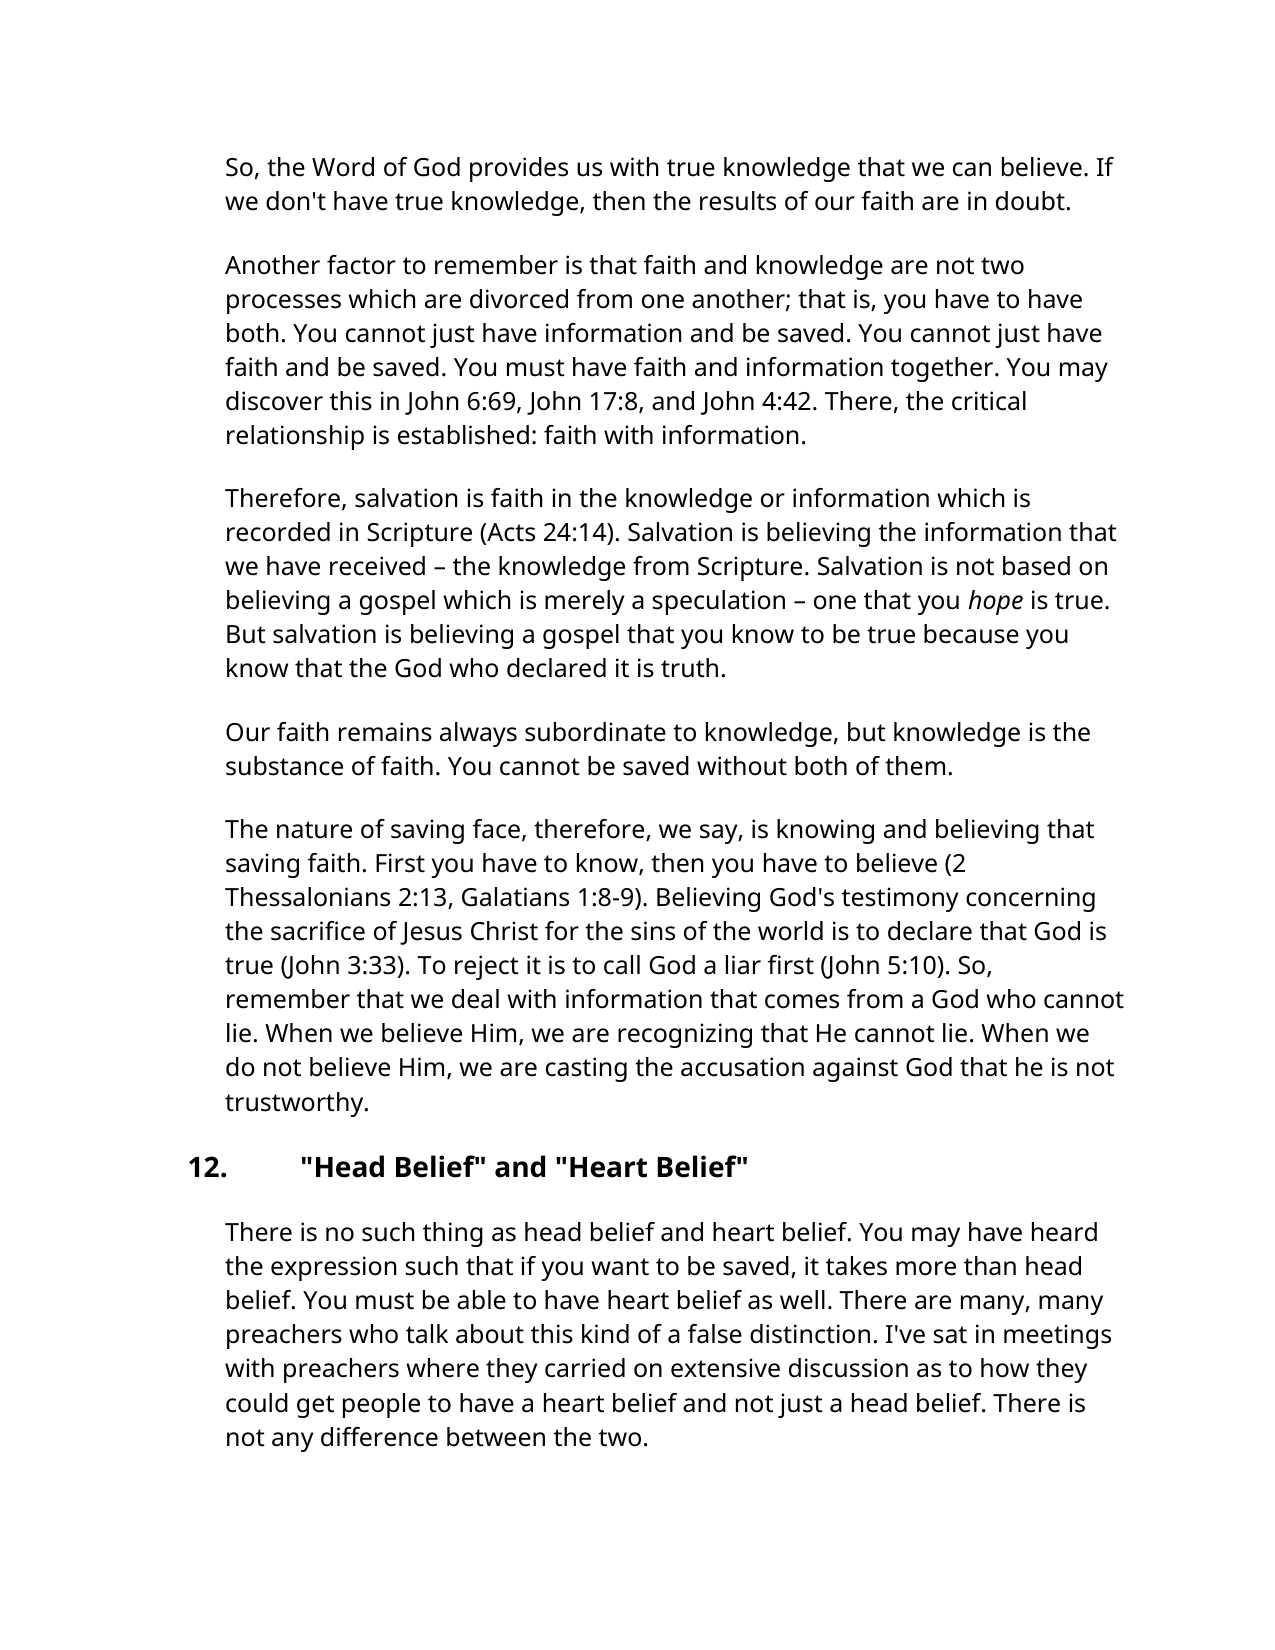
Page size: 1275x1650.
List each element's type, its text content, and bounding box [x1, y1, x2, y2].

text There is no such thing as head belief and heart belief. You may have heard the expression such that if you want to be saved, it takes more than head belief. You must be able to have heart belief as well. There are many, many preachers who talk about this kind of a false distinction. I've sat in meetings with preachers where they carried on extensive discussion as to how they could get people to have a heart belief and not just a head belief. There is not any difference between the two. [225, 1215, 1125, 1453]
list "Head Belief" and "Heart Belief" [187, 1147, 1125, 1186]
text Therefore, salvation is faith in the knowledge or information which is recorded in Scripture (Acts 24:14). Salvation is believing the information that we have received – the knowledge from Scripture. Salvation is not based on believing a gospel which is merely a speculation – one that you hope is true. But salvation is believing a gospel that you know to be true because you know that the God who declared it is truth. [225, 481, 1125, 685]
text So, the Word of God provides us with true knowledge that we can believe. If we don't have true knowledge, then the results of our faith are in doubt. [225, 150, 1125, 218]
text Our faith remains always subordinate to knowledge, but knowledge is the substance of faith. You cannot be saved without both of them. [225, 714, 1125, 782]
text Another factor to remember is that faith and knowledge are not two processes which are divorced from one another; that is, you have to have both. You cannot just have information and be saved. You cannot just have faith and be saved. You must have faith and information together. You may discover this in John 6:69, John 17:8, and John 4:42. There, the critical relationship is established: faith with information. [225, 247, 1125, 452]
text The nature of saving face, therefore, we say, is knowing and believing that saving faith. First you have to know, then you have to believe (2 Thessalonians 2:13, Galatians 1:8-9). Believing God's testimony concerning the sacrifice of Jesus Christ for the sins of the world is to declare that God is true (John 3:33). To reject it is to call God a liar first (John 5:10). So, remember that we deal with information that comes from a God who cannot lie. When we believe Him, we are recognizing that He cannot lie. When we do not believe Him, we are casting the accusation against God that he is not trustworthy. [225, 812, 1125, 1118]
